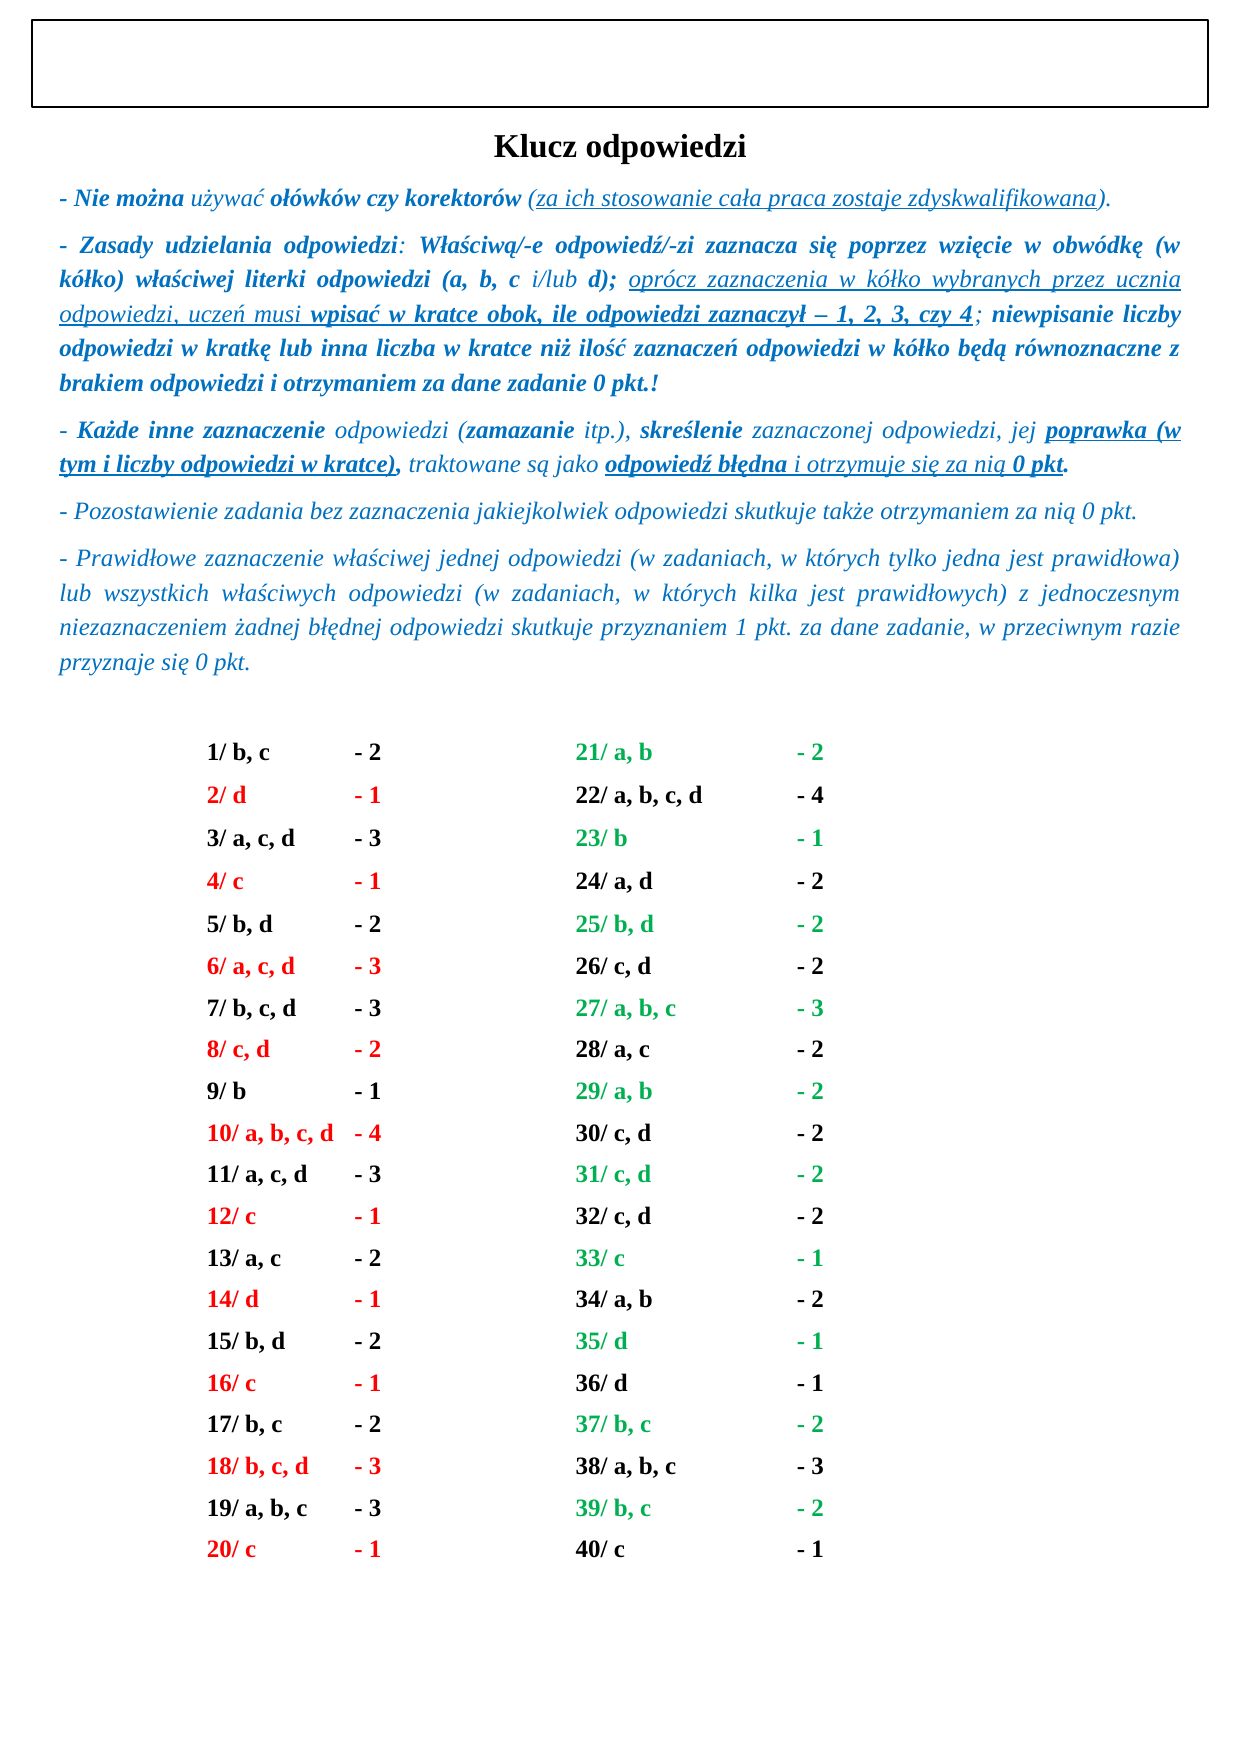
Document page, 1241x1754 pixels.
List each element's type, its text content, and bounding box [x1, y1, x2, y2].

text 6/ a, c, d - 3 26/ c, d - 2 [207, 951, 1181, 980]
text 17/ b, c - 2 37/ b, c - 2 [207, 1409, 1181, 1438]
text - Każde inne zaznaczenie odpowiedzi (zamazanie itp.), skreślenie zaznaczonej odpowiedzi, jej poprawka (w tym i liczby odpowiedzi w kratce), traktowane są jako odpowiedź błędna i otrzymuje się za nią 0 pkt. [59, 415, 1181, 478]
text 15/ b, d - 2 35/ d - 1 [207, 1326, 1181, 1355]
text Klucz odpowiedzi [59, 127, 1181, 165]
text 14/ d - 1 34/ a, b - 2 [207, 1284, 1181, 1313]
text 7/ b, c, d - 3 27/ a, b, c - 3 [207, 993, 1181, 1022]
text 10/ a, b, c, d - 4 30/ c, d - 2 [207, 1118, 1181, 1147]
text 11/ a, c, d - 3 31/ c, d - 2 [207, 1159, 1181, 1188]
text 18/ b, c, d - 3 38/ a, b, c - 3 [207, 1451, 1181, 1480]
text 13/ a, c - 2 33/ c - 1 [207, 1243, 1181, 1272]
text 19/ a, b, c - 3 39/ b, c - 2 [207, 1493, 1181, 1522]
text 16/ c - 1 36/ d - 1 [207, 1368, 1181, 1397]
text - Prawidłowe zaznaczenie właściwej jednej odpowiedzi (w zadaniach, w których tylko jedna jest prawidłowa) lub wszystkich właściwych odpowiedzi (w zadaniach, w których kilka jest prawidłowych) z jednoczesnym niezaznaczeniem żadnej błędnej odpowiedzi skutkuje przyznaniem 1 pkt. za dane zadanie, w przeciwnym razie przyznaje się 0 pkt. [59, 543, 1181, 676]
text - Nie można używać ołówków czy korektorów (za ich stosowanie cała praca zostaje zdyskwalifikowana). [59, 183, 1181, 212]
text 8/ c, d - 2 28/ a, c - 2 [207, 1034, 1181, 1063]
text - Zasady udzielania odpowiedzi: Właściwą/-e odpowiedź/-zi zaznacza się poprzez wzięcie w obwódkę (w kółko) właściwej literki odpowiedzi (a, b, c i/lub d); oprócz zaznaczenia w kółko wybranych przez ucznia odpowiedzi, uczeń musi wpisać w kratce obok, ile odpowiedzi zaznaczył – 1, 2, 3, czy 4; niewpisanie liczby odpowiedzi w kratkę lub inna liczba w kratce niż ilość zaznaczeń odpowiedzi w kółko będą równoznaczne z brakiem odpowiedzi i otrzymaniem za dane zadanie 0 pkt.! [59, 230, 1181, 397]
text - Pozostawienie zadania bez zaznaczenia jakiejkolwiek odpowiedzi skutkuje także otrzymaniem za nią 0 pkt. [59, 496, 1181, 525]
text 2/ d - 1 22/ a, b, c, d - 4 [207, 780, 1181, 809]
text 5/ b, d - 2 25/ b, d - 2 [207, 909, 1181, 938]
text 3/ a, c, d - 3 23/ b - 1 [207, 823, 1181, 852]
text 20/ c - 1 40/ c - 1 [207, 1534, 1181, 1563]
text 4/ c - 1 24/ a, d - 2 [207, 866, 1181, 895]
text 9/ b - 1 29/ a, b - 2 [207, 1076, 1181, 1105]
text 12/ c - 1 32/ c, d - 2 [207, 1201, 1181, 1230]
text 1/ b, c - 2 21/ a, b - 2 [207, 737, 1181, 766]
